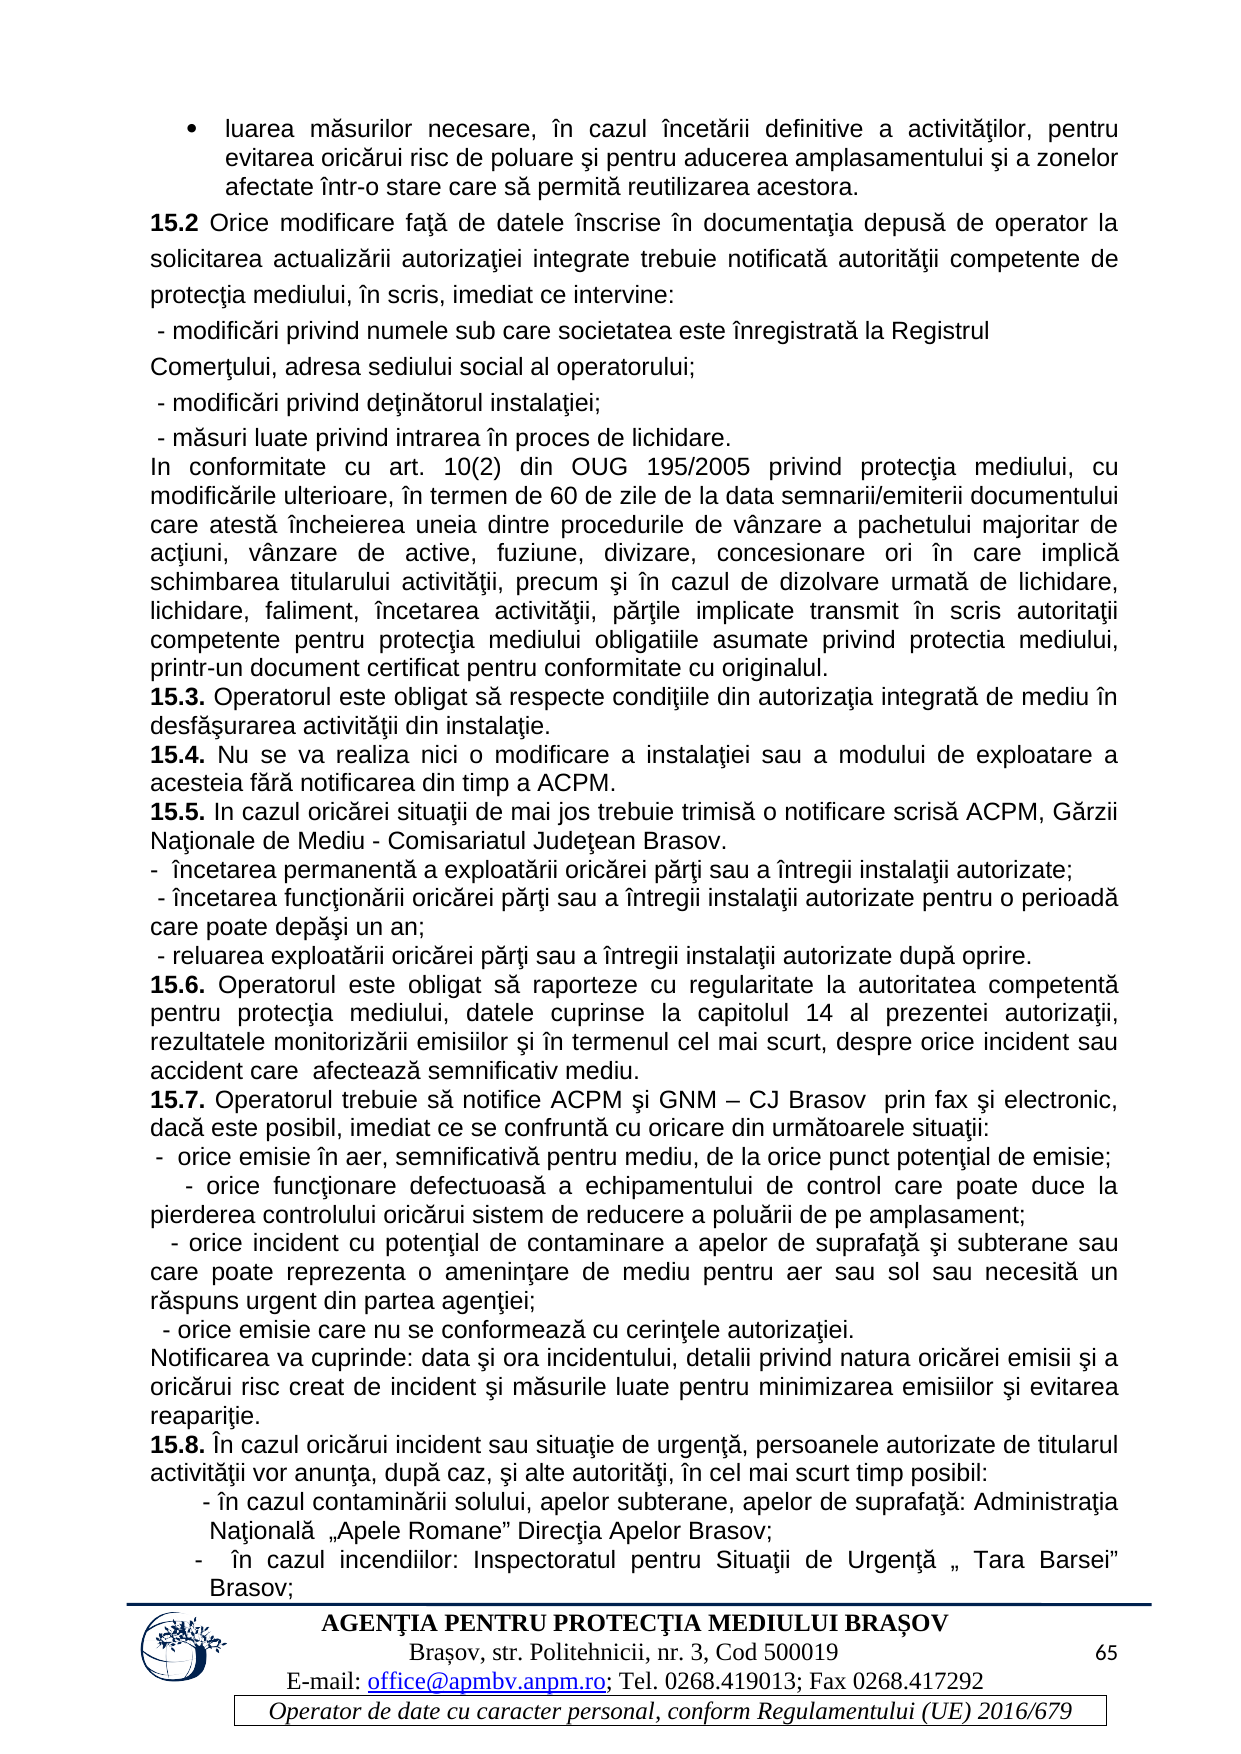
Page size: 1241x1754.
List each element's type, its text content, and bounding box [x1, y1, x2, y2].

text - modificări privind deţinătorul instalaţiei; [150, 380, 1120, 416]
text 15.7. Operatorul trebuie să notifice ACPM şi GNM – CJ Brasov prin fax şi electronic, dacă este posibil, imediat ce se confruntă cu oricare din următoarele situaţii: [150, 1085, 1120, 1142]
text 15.6. Operatorul este obligat să raporteze cu regularitate la autoritatea competentă pentru protecţia mediului, datele cuprinse la capitolul 14 al prezentei autorizaţii, rezultatele monitorizării emisiilor şi în termenul cel mai scurt, despre orice incident sau accident care afectează semnificativ mediu. [150, 970, 1120, 1085]
text - în cazul incendiilor: Inspectoratul pentru Situaţii de Urgenţă „ Tara Barsei” Brasov; [194, 1545, 1120, 1602]
text - încetarea funcţionǎrii oricărei părţi sau a întregii instalaţii autorizate pentru o perioadă care poate depăşi un an; [150, 883, 1120, 941]
text - orice emisie în aer, semnificativă pentru mediu, de la orice punct potenţial de emisie; [121, 1142, 1158, 1171]
text - în cazul contaminării solului, apelor subterane, apelor de suprafaţă: Administraţia Naţională „Apele Romane” Direcţia Apelor Brasov; [194, 1487, 1120, 1545]
text - orice funcţionare defectuoasă a echipamentului de control care poate duce la pierderea controlului oricărui sistem de reducere a poluării de pe amplasament; [121, 1171, 1120, 1228]
text - reluarea exploatării oricărei părţi sau a întregii instalaţii autorizate după oprire. [150, 941, 1120, 970]
text 15.5. In cazul oricărei situaţii de mai jos trebuie trimisă o notificare scrisă ACPM, Gărzii Naţionale de Mediu - Comisariatul Judeţean Brasov. [150, 797, 1120, 855]
list luarea măsurilor necesare, în cazul încetării definitive a activităţilor, pentru evitarea oricărui risc de poluare şi pentru aducerea amplasamentului şi a zonelor afectate într-o stare care să permită reutilizarea acestora. [187, 114, 1120, 201]
text Notificarea va cuprinde: data şi ora incidentului, detalii privind natura oricărei emisii şi a oricărui risc creat de incident şi măsurile luate pentru minimizarea emisiilor şi evitarea reapariţie. [150, 1343, 1120, 1430]
text 15.8. În cazul oricărui incident sau situaţie de urgenţă, persoanele autorizate de titularul activităţii vor anunţa, după caz, şi alte autorităţi, în cel mai scurt timp posibil: [150, 1430, 1120, 1487]
text In conformitate cu art. 10(2) din OUG 195/2005 privind protecţia mediului, cu modificările ulterioare, în termen de 60 de zile de la data semnarii/emiterii documentului care atestă încheierea uneia dintre procedurile de vânzare a pachetului majoritar de acţiuni, vânzare de active, fuziune, divizare, concesionare ori în care implică schimbarea titularului activităţii, precum şi în cazul de dizolvare urmată de lichidare, lichidare, faliment, încetarea activităţii, părţile implicate transmit în scris autoritaţii competente pentru protecţia mediului obligatiile asumate privind protectia mediului, printr-un document certificat pentru conformitate cu originalul. [150, 452, 1120, 682]
text 15.2 Orice modificare faţǎ de datele înscrise în documentaţia depusă de operator la solicitarea actualizării autorizaţiei integrate trebuie notificată autorităţii competente de protecţia mediului, în scris, imediat ce intervine: [150, 201, 1120, 308]
text - măsuri luate privind intrarea în proces de lichidare. [150, 416, 1120, 452]
text - orice incident cu potenţial de contaminare a apelor de suprafaţă şi subterane sau care poate reprezenta o ameninţare de mediu pentru aer sau sol sau necesită un răspuns urgent din partea agenţiei; [121, 1228, 1120, 1315]
text - modificări privind numele sub care societatea este înregistrată la Registrul Comerţului, adresa sediului social al operatorului; [150, 308, 1120, 380]
text 15.4. Nu se va realiza nici o modificare a instalaţiei sau a modului de exploatare a acesteia fără notificarea din timp a ACPM. [150, 740, 1120, 797]
text 15.3. Operatorul este obligat să respecte condiţiile din autorizaţia integrată de mediu în desfăşurarea activităţii din instalaţie. [150, 682, 1120, 740]
text - încetarea permanentă a exploatării oricărei părţi sau a întregii instalaţii autorizate; [150, 855, 1120, 883]
text - orice emisie care nu se conformează cu cerinţele autorizaţiei. [121, 1315, 1120, 1343]
